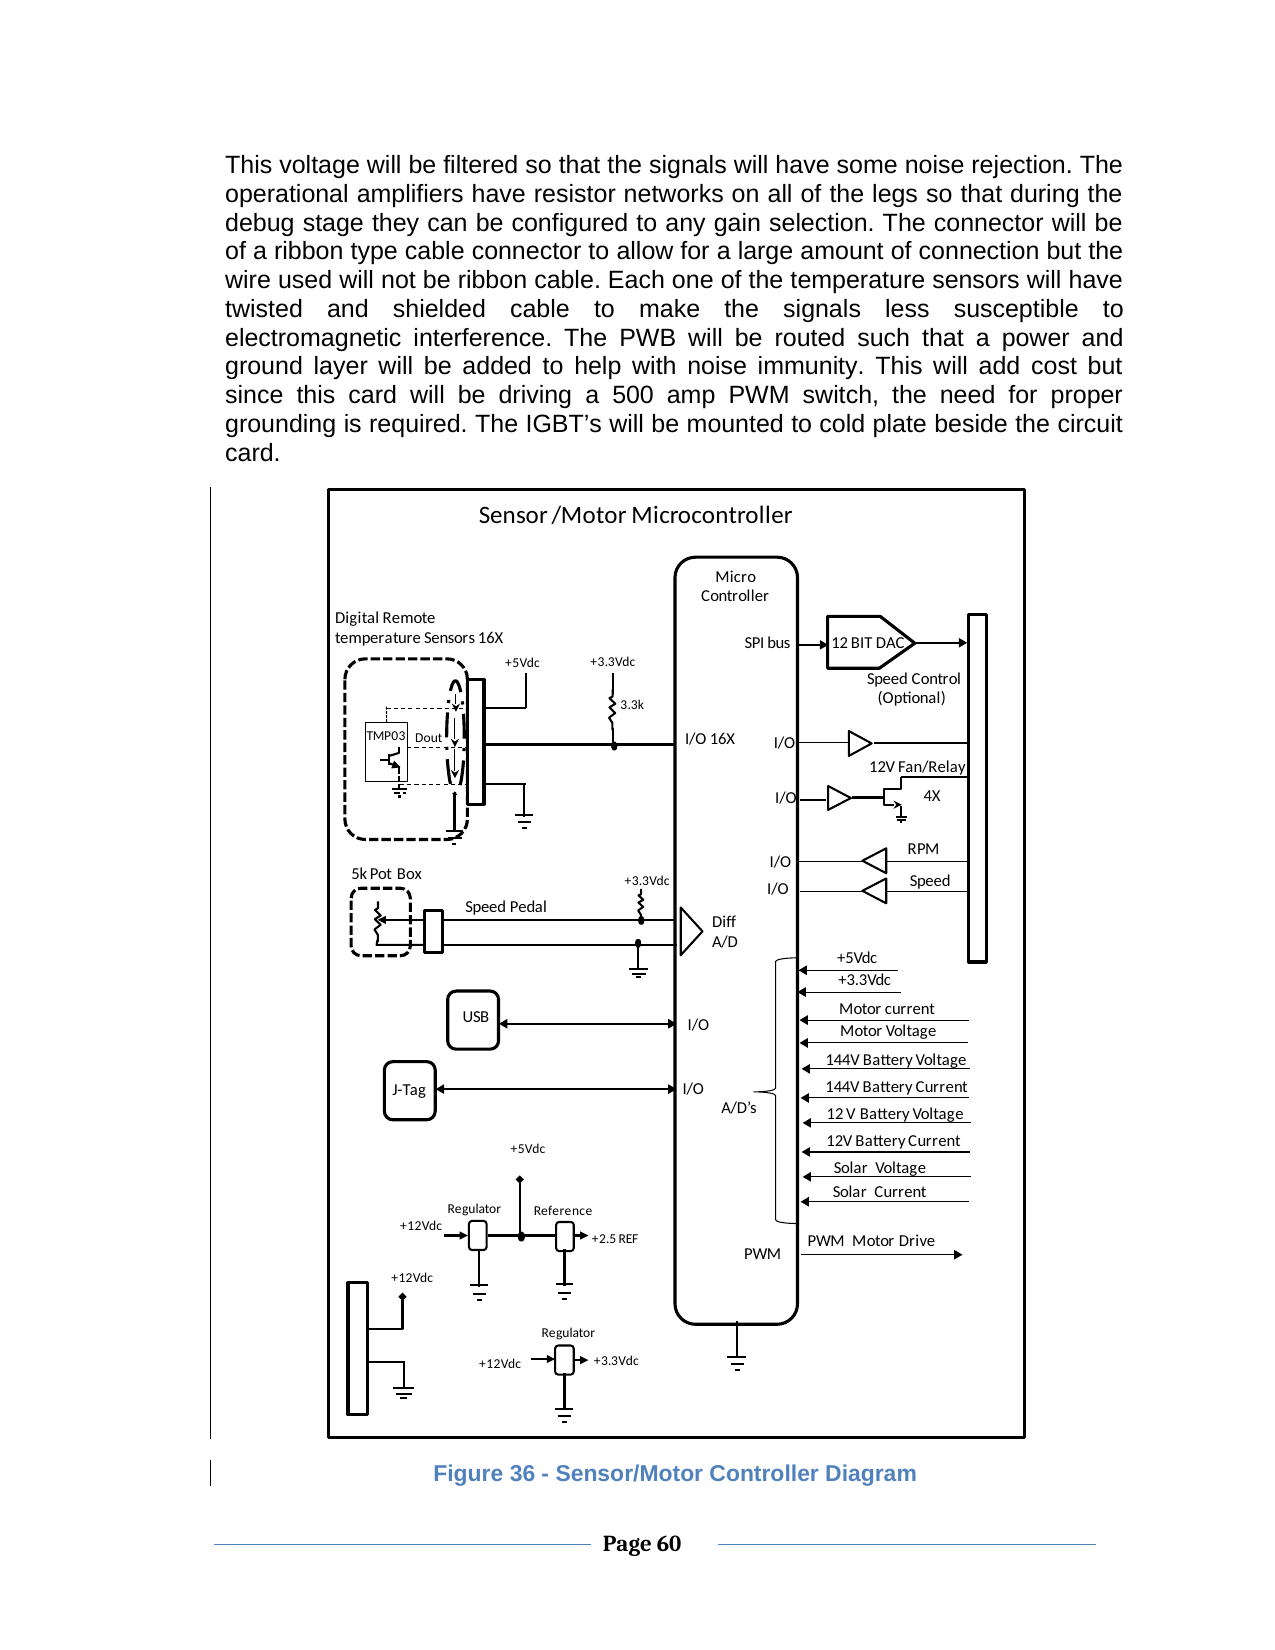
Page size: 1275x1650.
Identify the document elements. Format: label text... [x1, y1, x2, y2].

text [225, 150, 1125, 466]
text Figure 36 - Sensor/Motor Controller Diagram [225, 1460, 1125, 1486]
